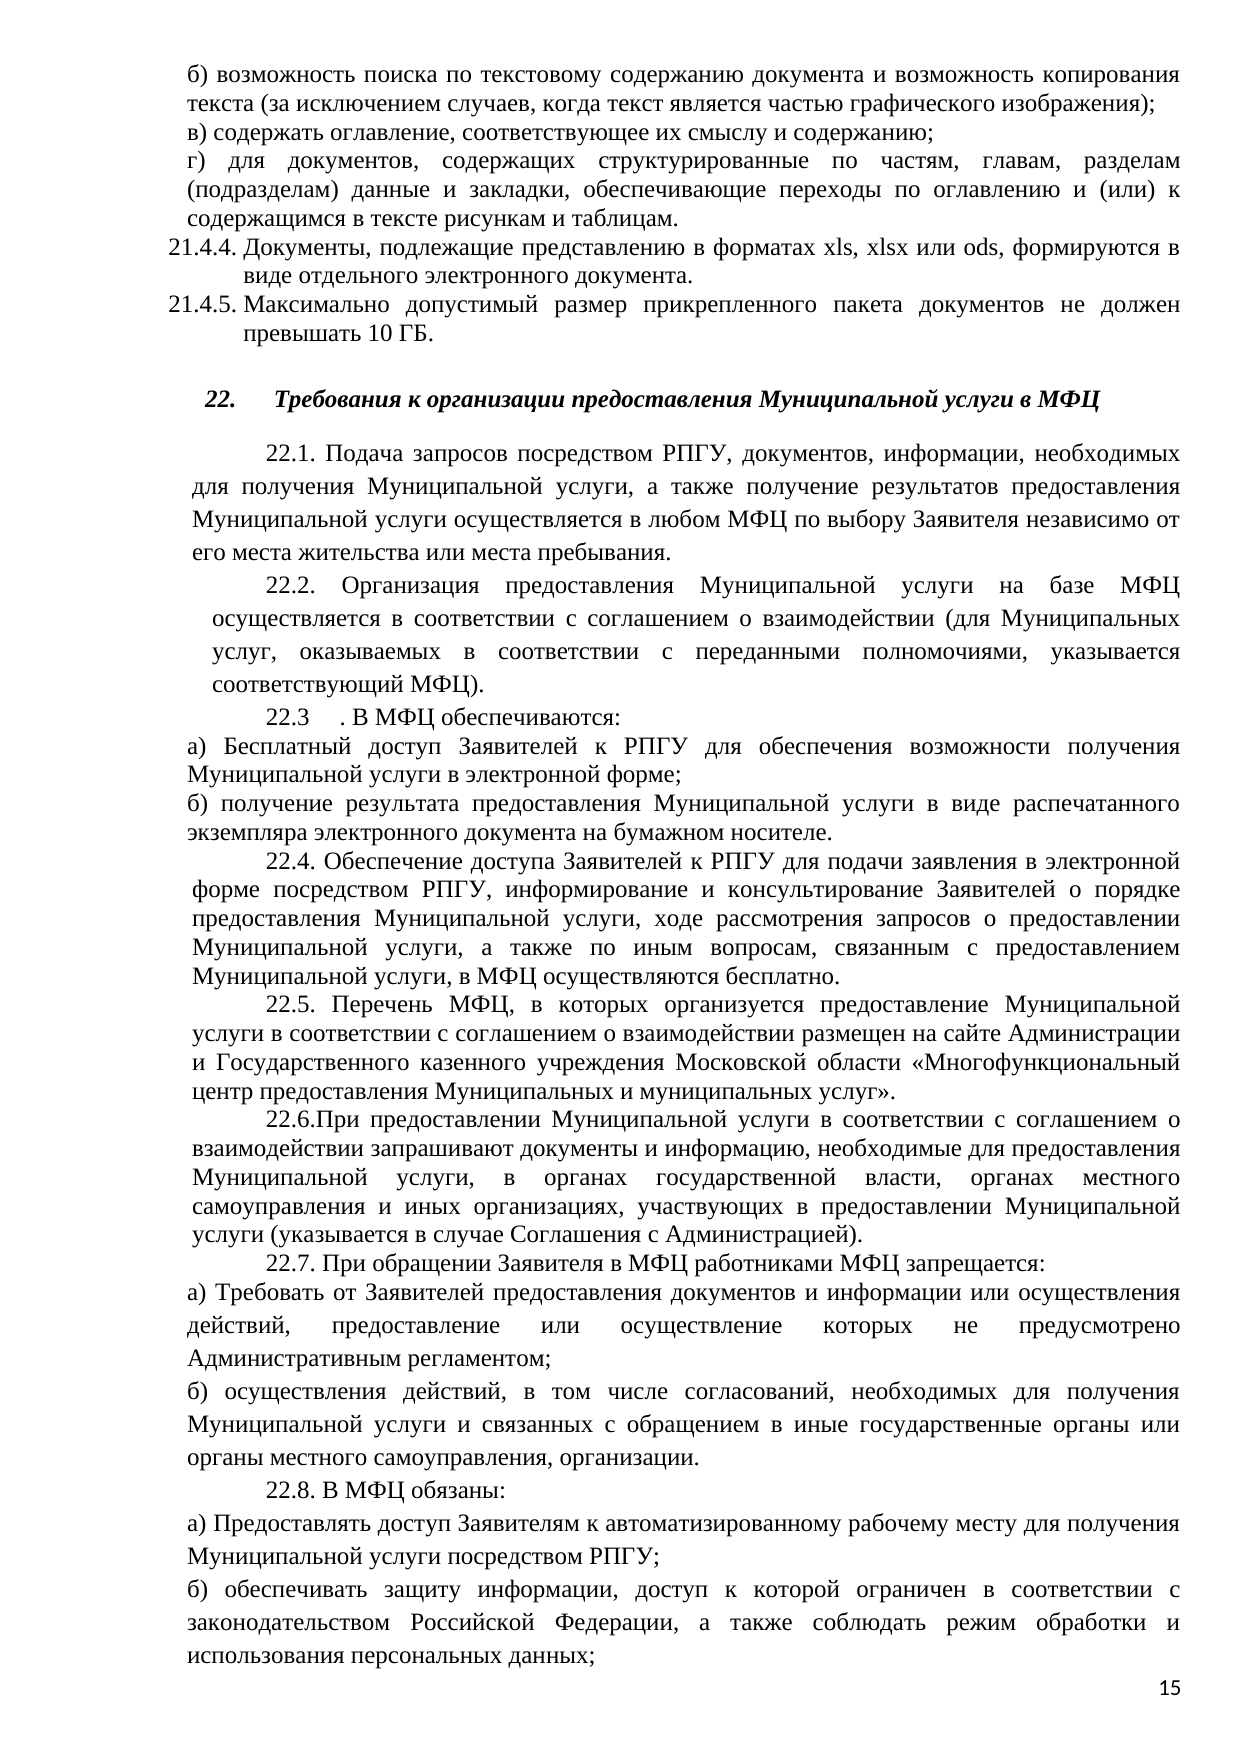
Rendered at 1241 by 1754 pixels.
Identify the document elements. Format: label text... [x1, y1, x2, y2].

list 22.4. Обеспечение доступа Заявителей к РПГУ для подачи заявления в электронной форме посредством РПГУ, информирование и консультирование Заявителей о порядке предоставления Муниципальной услуги, ходе рассмотрения запросов о предоставлении Муниципальной услуги, а также по иным вопросам, связанным с предоставлением Муниципальной услуги, в МФЦ осуществляются бесплатно. [192, 846, 1181, 989]
list а) Бесплатный доступ Заявителей к РПГУ для обеспечения возможности получения Муниципальной услуги в электронной форме; [187, 731, 1181, 788]
list Документы, подлежащие представлению в форматах xls, xlsx или ods, формируются в виде отдельного электронного документа. [168, 232, 1181, 289]
list г) для документов, содержащих структурированные по частям, главам, разделам (подразделам) данные и закладки, обеспечивающие переходы по оглавлению и (или) к содержащимся в тексте рисункам и таблицам. [187, 145, 1181, 232]
list а) Предоставлять доступ Заявителям к автоматизированному рабочему месту для получения Муниципальной услуги посредством РПГУ; [187, 1508, 1181, 1570]
list б) получение результата предоставления Муниципальной услуги в виде распечатанного экземпляра электронного документа на бумажном носителе. [187, 788, 1181, 846]
list Требования к организации предоставления Муниципальной услуги в МФЦ [124, 384, 1181, 413]
list б) осуществления действий, в том числе согласований, необходимых для получения Муниципальной услуги и связанных с обращением в иные государственные органы или органы местного самоуправления, организации. [187, 1376, 1181, 1471]
list 22.7. При обращении Заявителя в МФЦ работниками МФЦ запрещается: [261, 1248, 1181, 1277]
list 22.1. Подача запросов посредством РПГУ, документов, информации, необходимых для получения Муниципальной услуги, а также получение результатов предоставления Муниципальной услуги осуществляется в любом МФЦ по выбору Заявителя независимо от его места жительства или места пребывания. [192, 438, 1181, 566]
list Максимально допустимый размер прикрепленного пакета документов не должен превышать 10 ГБ. [168, 289, 1181, 347]
list б) обеспечивать защиту информации, доступ к которой ограничен в соответствии с законодательством Российской Федерации, а также соблюдать режим обработки и использования персональных данных; [187, 1574, 1181, 1669]
list . В МФЦ обеспечиваются: [266, 702, 1181, 731]
list 22.5. Перечень МФЦ, в которых организуется предоставление Муниципальной услуги в соответствии с соглашением о взаимодействии размещен на сайте Администрации и Государственного казенного учреждения Московской области «Многофункциональный центр предоставления Муниципальных и муниципальных услуг». [192, 989, 1181, 1104]
list 22.6.При предоставлении Муниципальной услуги в соответствии с соглашением о взаимодействии запрашивают документы и информацию, необходимые для предоставления Муниципальной услуги, в органах государственной власти, органах местного самоуправления и иных организациях, участвующих в предоставлении Муниципальной услуги (указывается в случае Соглашения с Администрацией). [192, 1104, 1181, 1248]
list 22.8. В МФЦ обязаны: [261, 1475, 1181, 1504]
list б) возможность поиска по текстовому содержанию документа и возможность копирования текста (за исключением случаев, когда текст является частью графического изображения); [187, 59, 1181, 117]
list 22.2. Организация предоставления Муниципальной услуги на базе МФЦ осуществляется в соответствии с соглашением о взаимодействии (для Муниципальных услуг, оказываемых в соответствии с переданными полномочиями, указывается соответствующий МФЦ). [212, 570, 1181, 698]
list в) содержать оглавление, соответствующее их смыслу и содержанию; [187, 117, 1181, 145]
list а) Требовать от Заявителей предоставления документов и информации или осуществления действий, предоставление или осуществление которых не предусмотрено Административным регламентом; [187, 1277, 1181, 1372]
